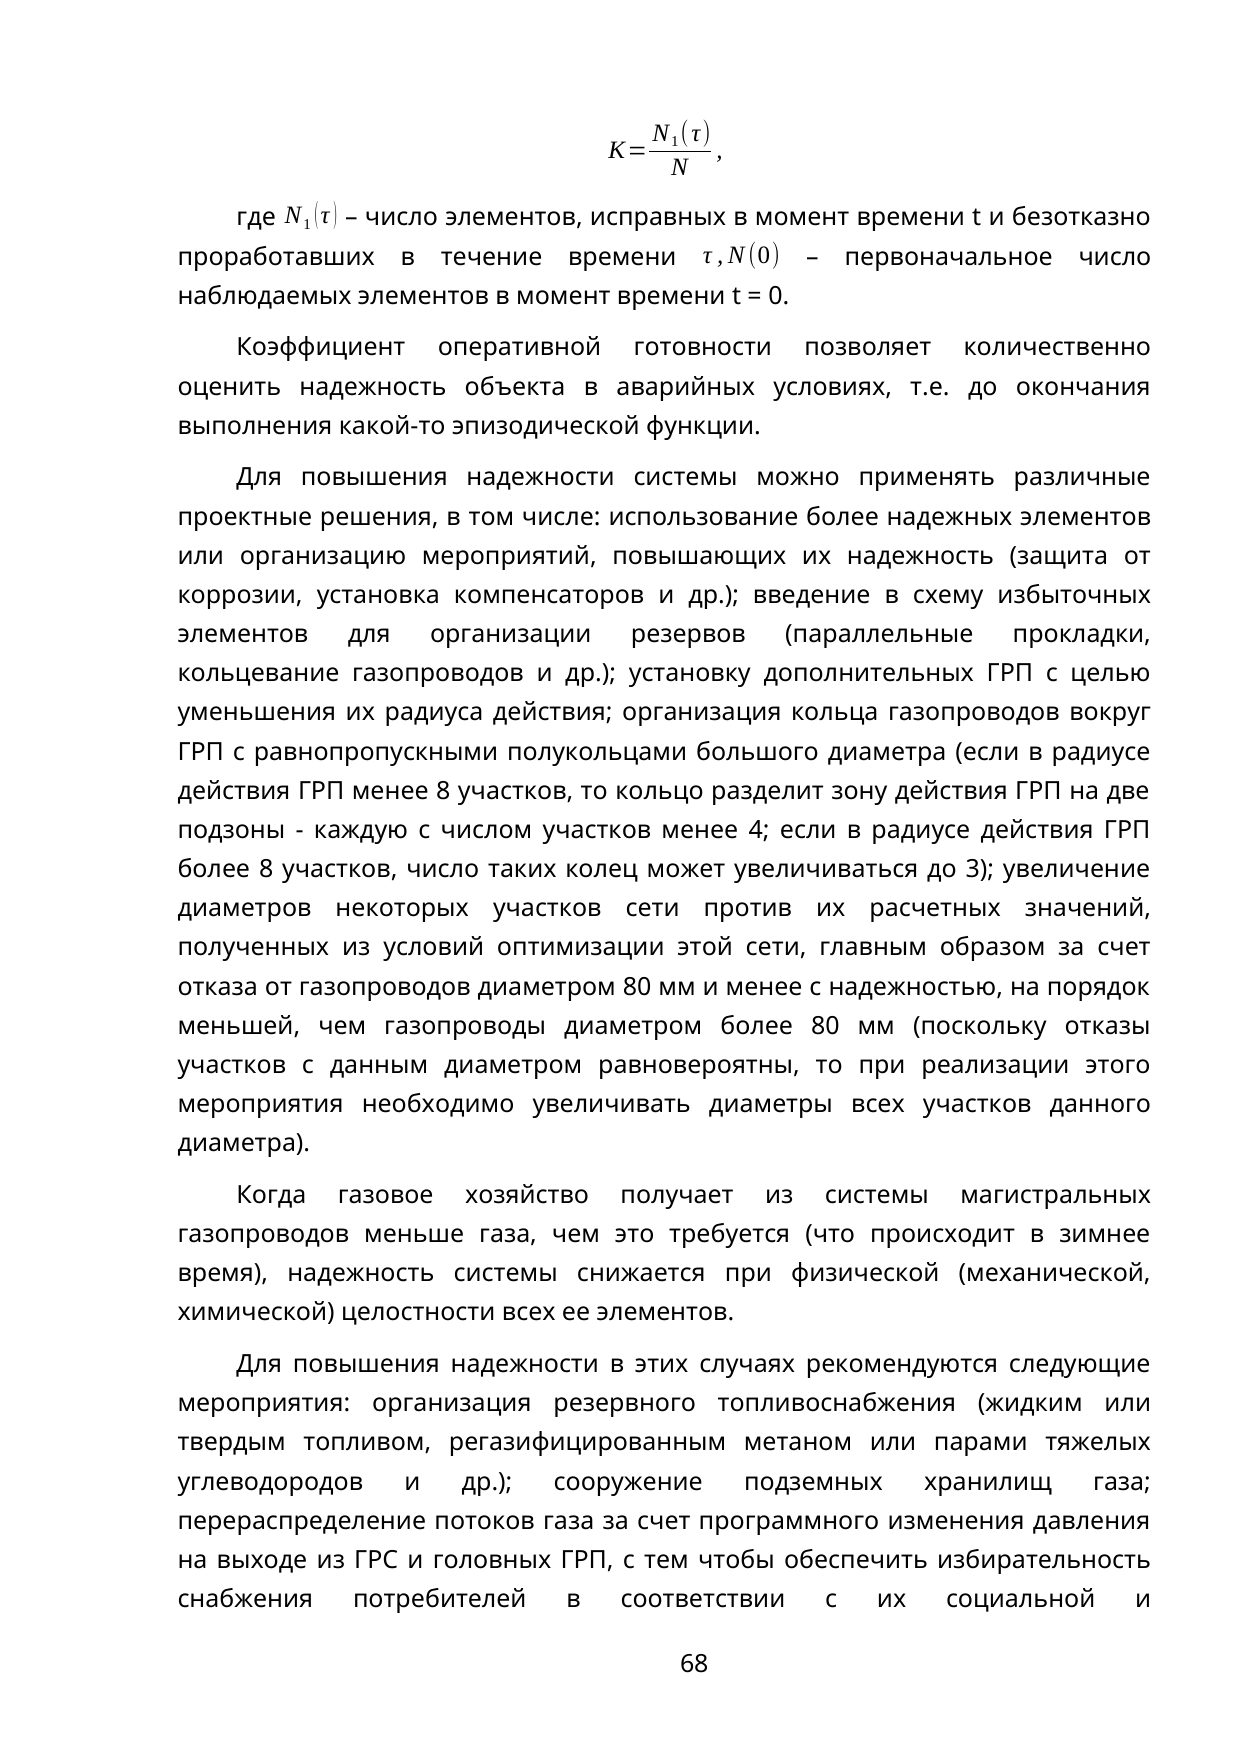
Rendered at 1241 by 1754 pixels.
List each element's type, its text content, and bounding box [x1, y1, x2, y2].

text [177, 1346, 1152, 1615]
text где – число элементов, исправных в момент времени t и безотказно проработавших в течение времени – первоначальное число наблюдаемых элементов в момент времени t = 0. [177, 199, 1152, 311]
text Коэффициент оперативной готовности позволяет количественно оценить надежность объекта в аварийных условиях, т.е. до окончания выполнения какой-то эпизодической функции. [177, 329, 1152, 441]
text Когда газовое хозяйство получает из системы магистральных газопроводов меньше газа, чем это требуется (что происходит в зимнее время), надежность системы снижается при физической (механической, химической) целостности всех ее элементов. [177, 1176, 1152, 1328]
text Для повышения надежности системы можно применять различные проектные решения, в том числе: использование более надежных элементов или организацию мероприятий, повышающих их надежность (защита от коррозии, установка компенсаторов и др.); введение в схему избыточных элементов для организации резервов (параллельные прокладки, кольцевание газопроводов и др.); установку дополнительных ГРП с целью уменьшения их радиуса действия; организация кольца газопроводов вокруг ГРП с равнопропускными полукольцами большого диаметра (если в радиусе действия ГРП менее 8 участков, то кольцо разделит зону действия ГРП на две подзоны - каждую с числом участков менее 4; если в радиусе действия ГРП более 8 участков, число таких колец может увеличиваться до 3); увеличение диаметров некоторых участков сети против их расчетных значений, полученных из условий оптимизации этой сети, главным образом за счет отказа от газопроводов диаметром 80 мм и менее с надежностью, на порядок меньшей, чем газопроводы диаметром более 80 мм (поскольку отказы участков с данным диаметром равновероятны, то при реализации этого мероприятия необходимо увеличивать диаметры всех участков данного диаметра). [177, 459, 1152, 1159]
